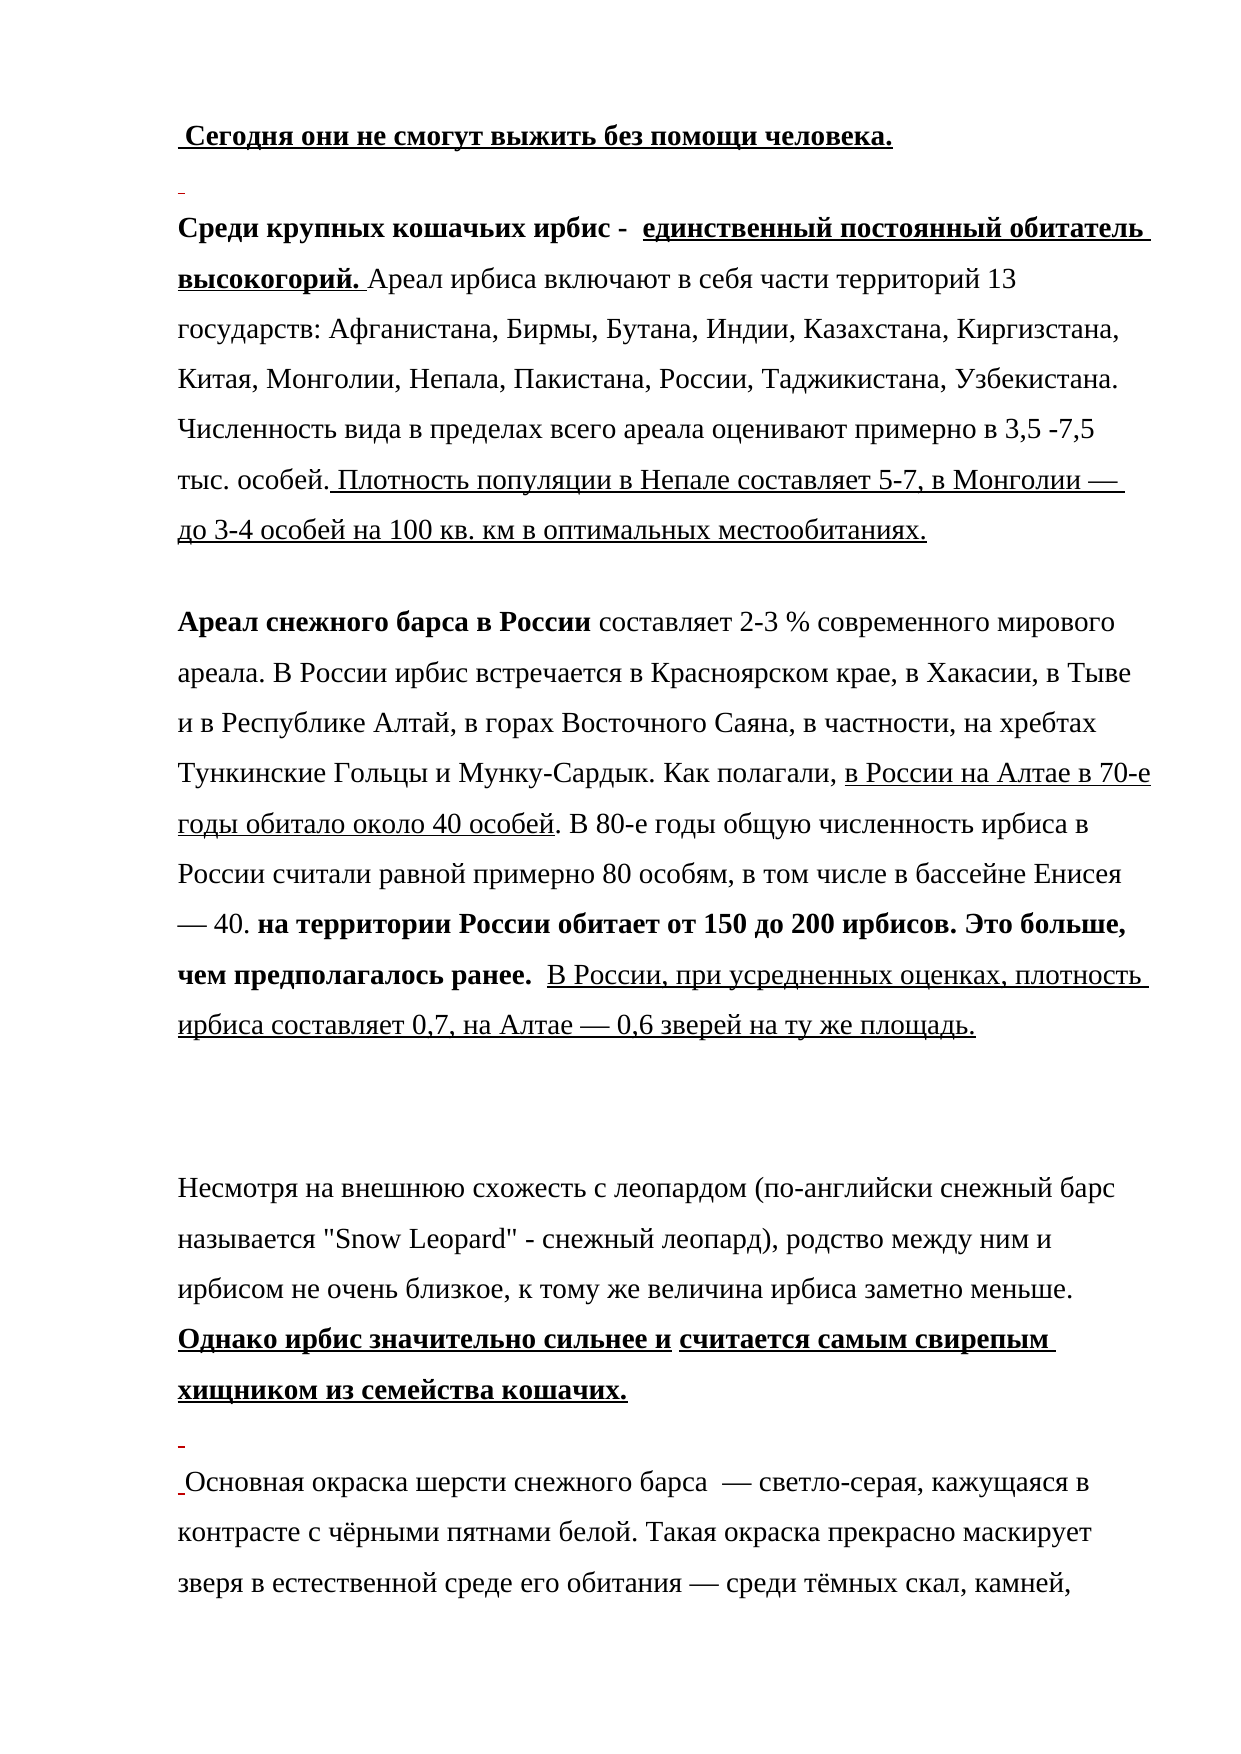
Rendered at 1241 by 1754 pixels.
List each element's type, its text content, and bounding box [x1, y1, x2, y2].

text Несмотря на внешнюю схожесть с леопардом (по-английски снежный барс называется "Snow Leopard" - снежный леопард), родство между ним и ирбисом не очень близкое, к тому же величина ирбиса заметно меньше. Однако ирбис значительно сильнее и считается самым свирепым хищником из семейства кошачих. [177, 1171, 1152, 1405]
text Ареал снежного барса в России составляет 2-3 % современного мирового ареала. В России ирбис встречается в Красноярском крае, в Хакасии, в Тыве и в Республике Алтай, в горах Восточного Саяна, в частности, на хребтах Тункинские Гольцы и Мунку-Сардык. Как полагали, в России на Алтае в 70-е годы обитало около 40 особей. В 80-е годы общую численность ирбиса в России считали равной примерно 80 особям, в том числе в бассейне Енисея — 40. на территории России обитает от 150 до 200 ирбисов. Это больше, чем предполагалось ранее. В России, при усредненных оценках, плотность ирбиса составляет 0,7, на Алтае — 0,6 зверей на ту же площадь. [177, 604, 1152, 1041]
text Сегодня они не смогут выжить без помощи человека. [177, 118, 1152, 152]
text Численность вида в пределах всего ареала оценивают примерно в 3,5 -7,5 тыс. особей. Плотность популяции в Непале составляет 5-7, в Монголии — до 3-4 особей на 100 кв. км в оптимальных местообитаниях. [177, 412, 1152, 546]
text Среди крупных кошачьих ирбис - единственный постоянный обитатель высокогорий. Ареал ирбиса включают в себя части территорий 13 государств: Афганистана, Бирмы, Бутана, Индии, Казахстана, Киргизстана, Китая, Монголии, Непала, Пакистана, России, Таджикистана, Узбекистана. [177, 210, 1152, 395]
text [177, 1464, 1152, 1598]
